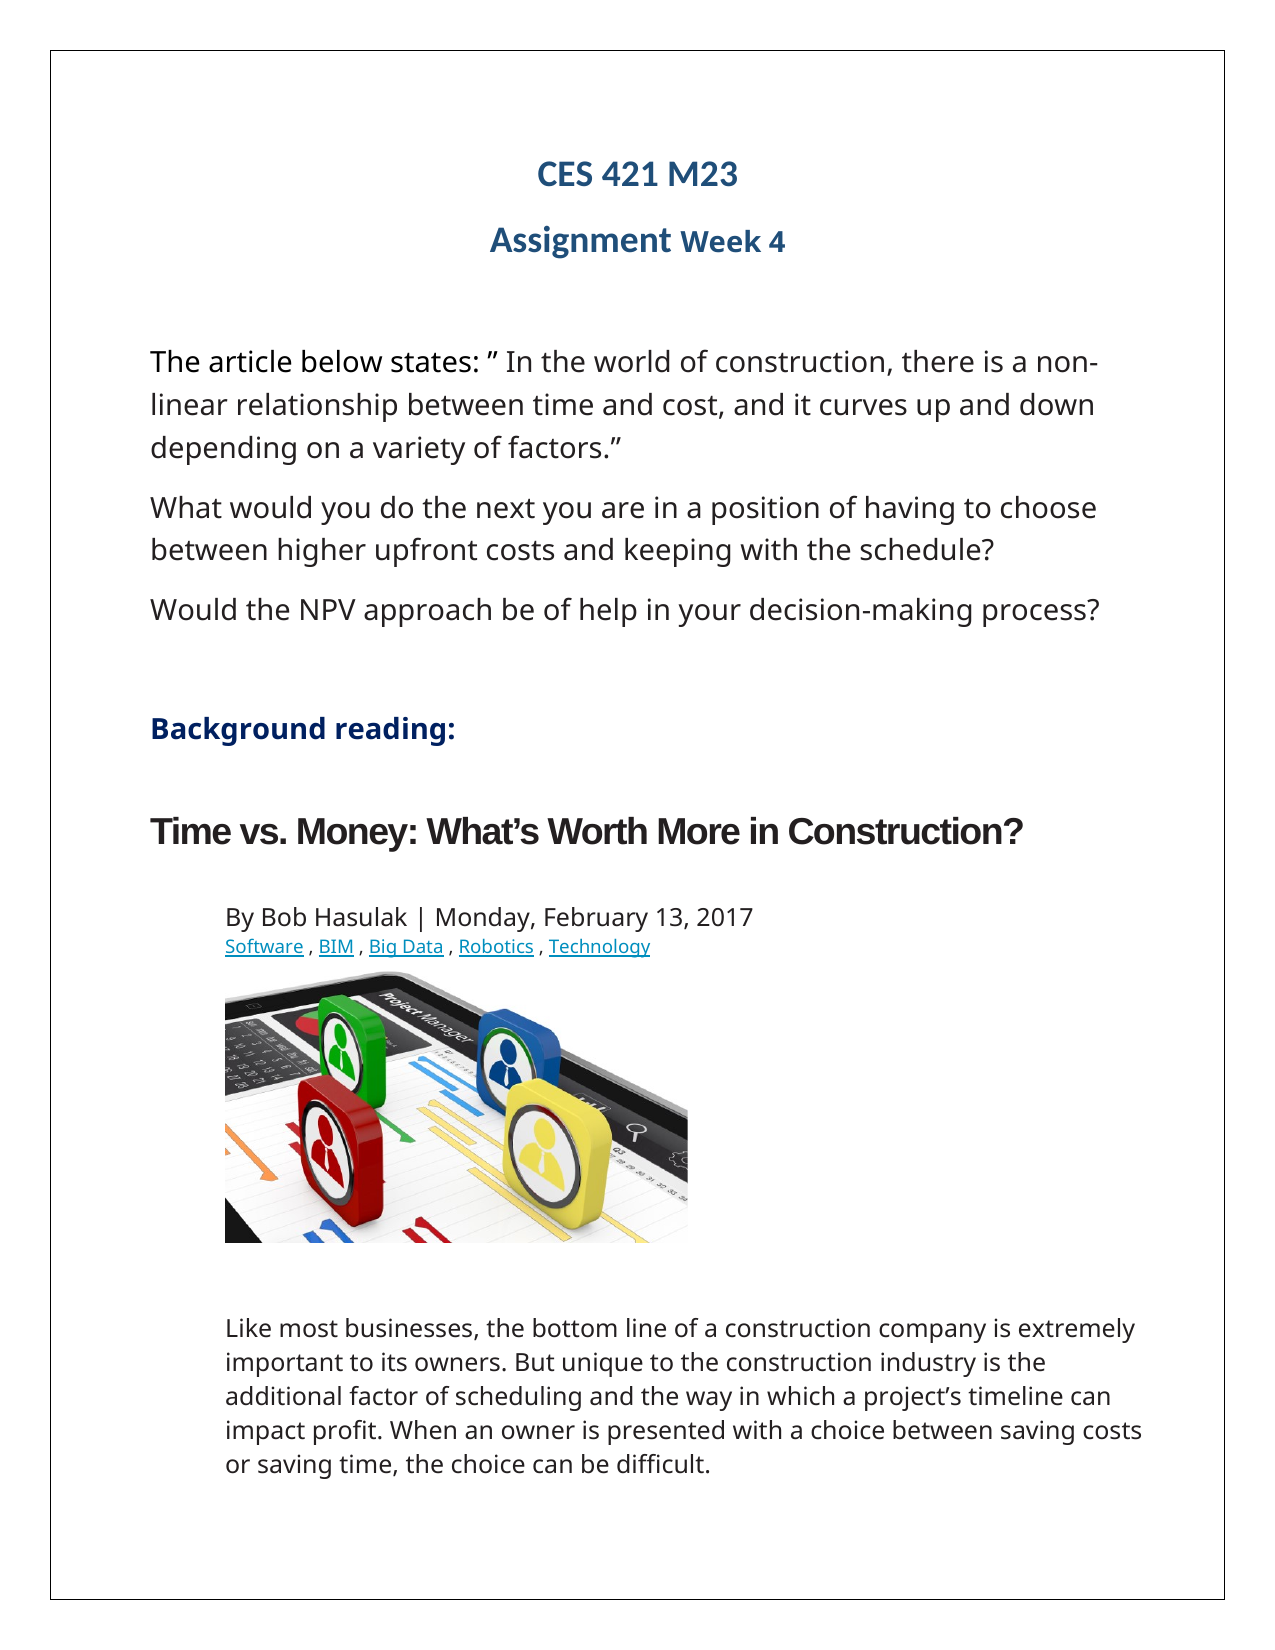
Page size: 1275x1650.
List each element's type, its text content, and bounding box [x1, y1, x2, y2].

text What would you do the next you are in a position of having to choose between higher upfront costs and keeping with the schedule? [150, 487, 1125, 569]
text Assignment Week 4 [150, 216, 1125, 262]
text Would the NPV approach be of help in your decision-making process? [150, 589, 1125, 629]
text CES 421 M23 [150, 150, 1125, 196]
text Time vs. Money: What’s Worth More in Construction? [150, 798, 1148, 852]
text The article below states: ” In the world of construction, there is a non-linear relationship between time and cost, and it curves up and down depending on a variety of factors.” [150, 342, 1125, 467]
picture [225, 958, 688, 1243]
list Software , BIM , Big Data , Robotics , Technology [225, 933, 1148, 959]
text Background reading: [150, 708, 1125, 748]
list By Bob Hasulak | Monday, February 13, 2017 [225, 899, 1148, 933]
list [225, 1310, 1148, 1481]
